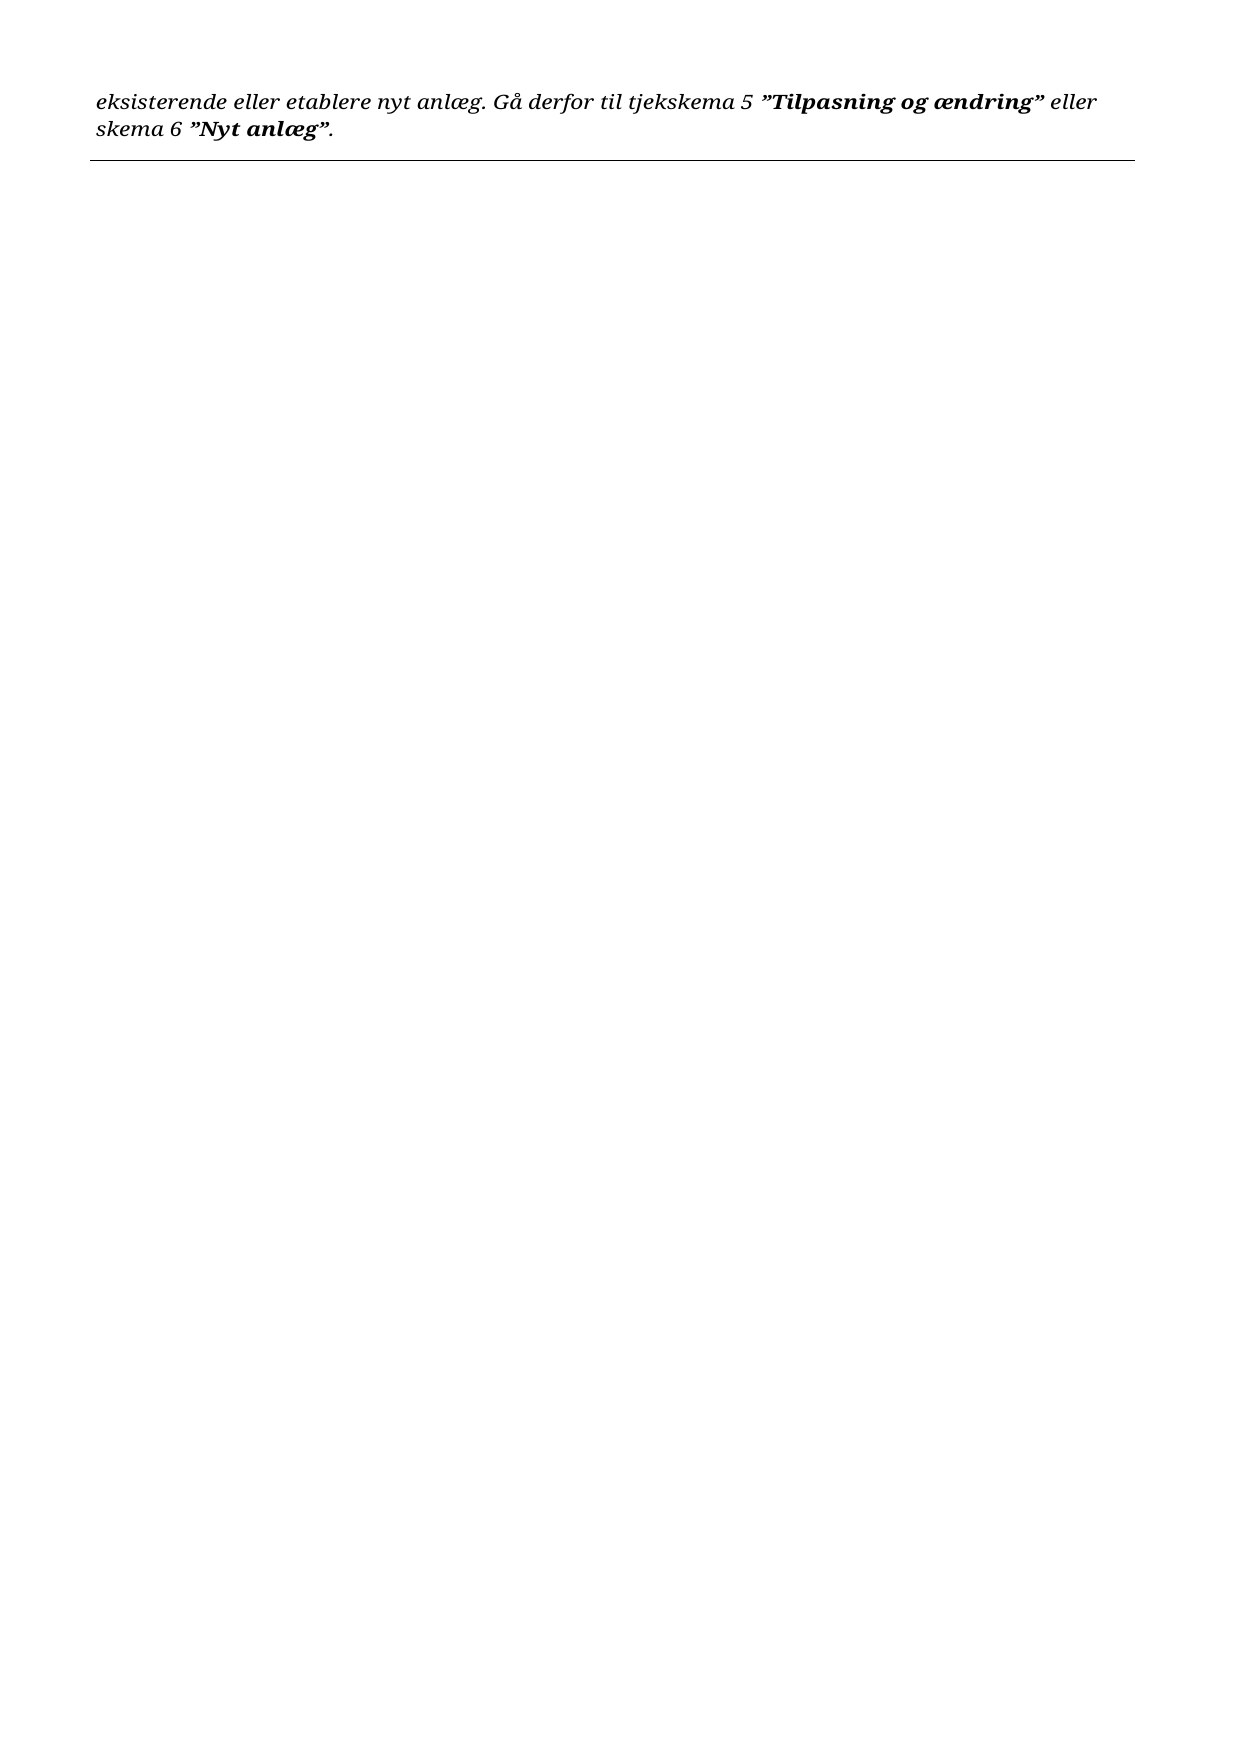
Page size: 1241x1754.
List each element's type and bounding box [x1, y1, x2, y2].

text [96, 89, 1167, 143]
